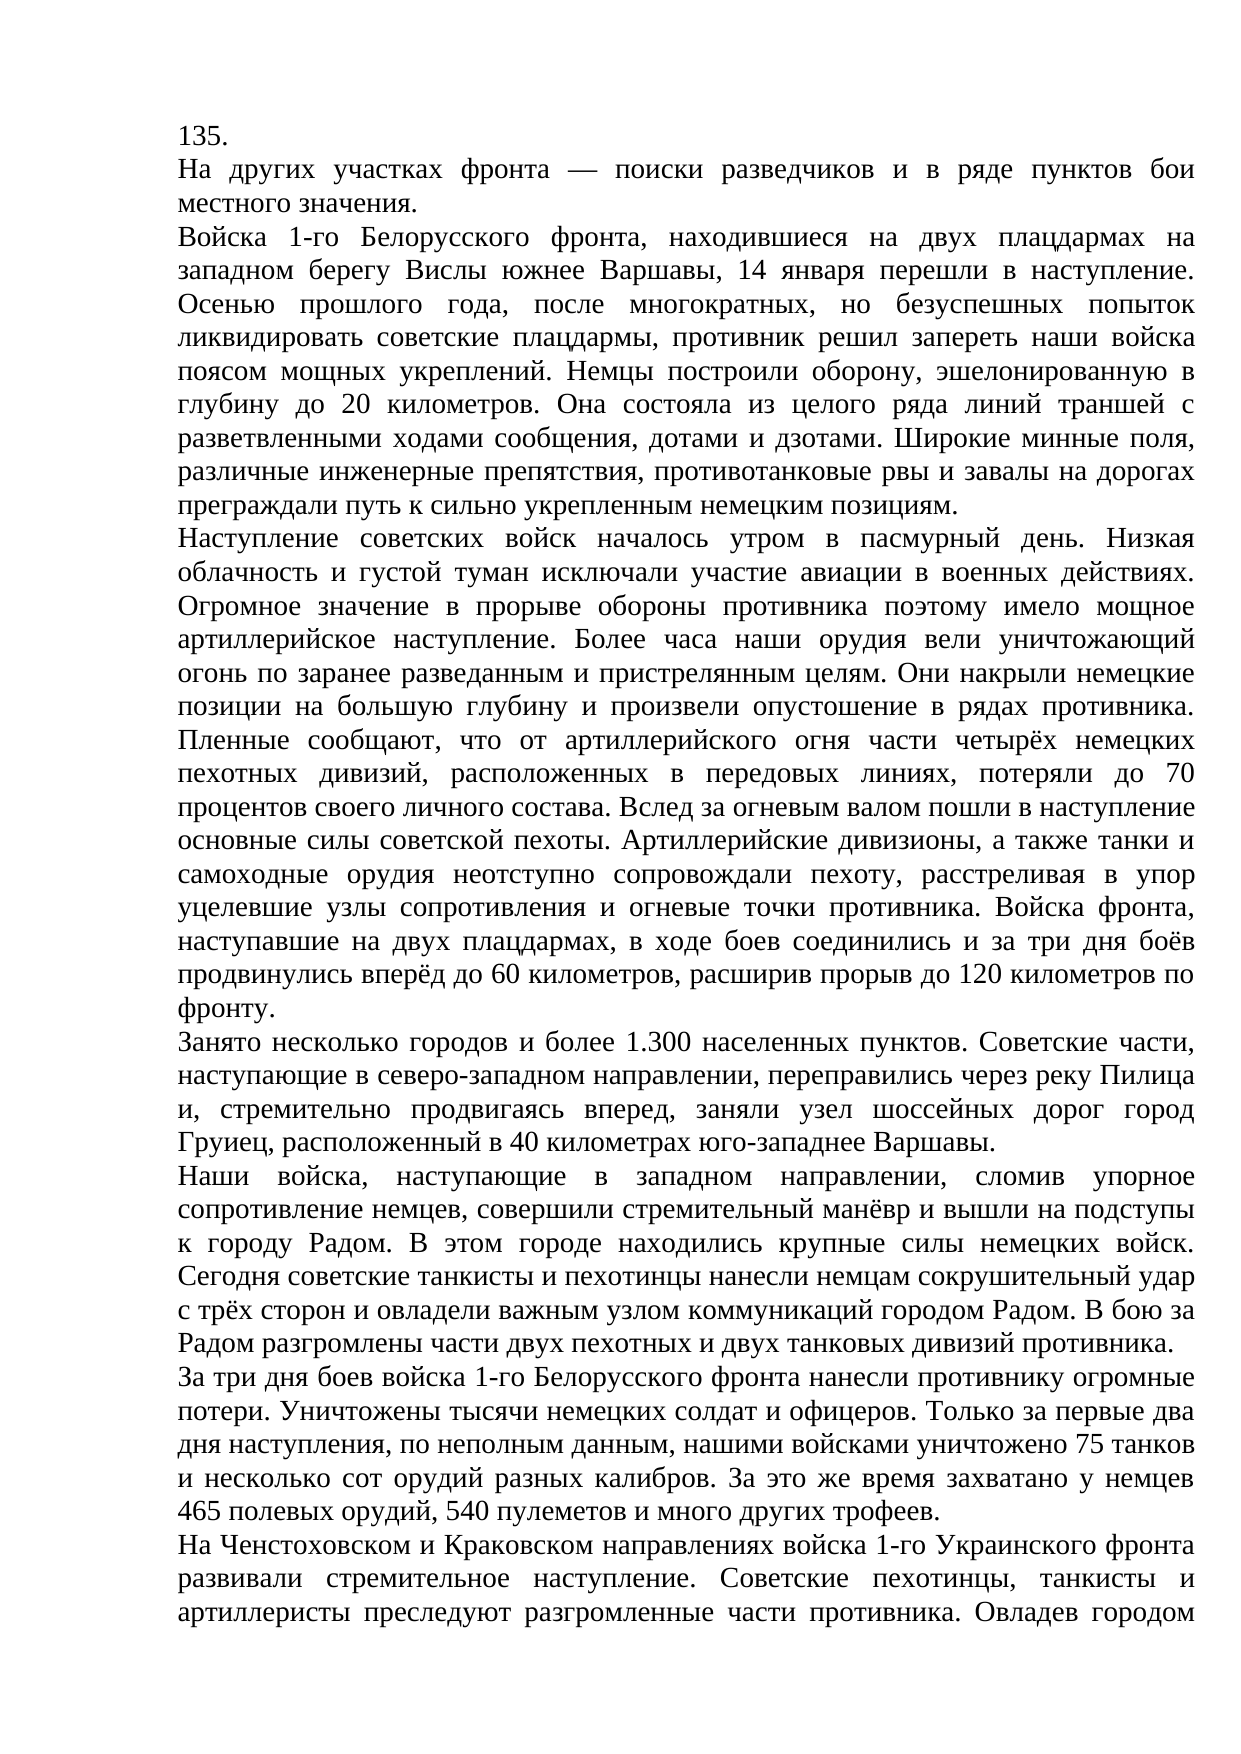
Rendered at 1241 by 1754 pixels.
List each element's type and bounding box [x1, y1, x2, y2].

table_header [177, 118, 1152, 1627]
